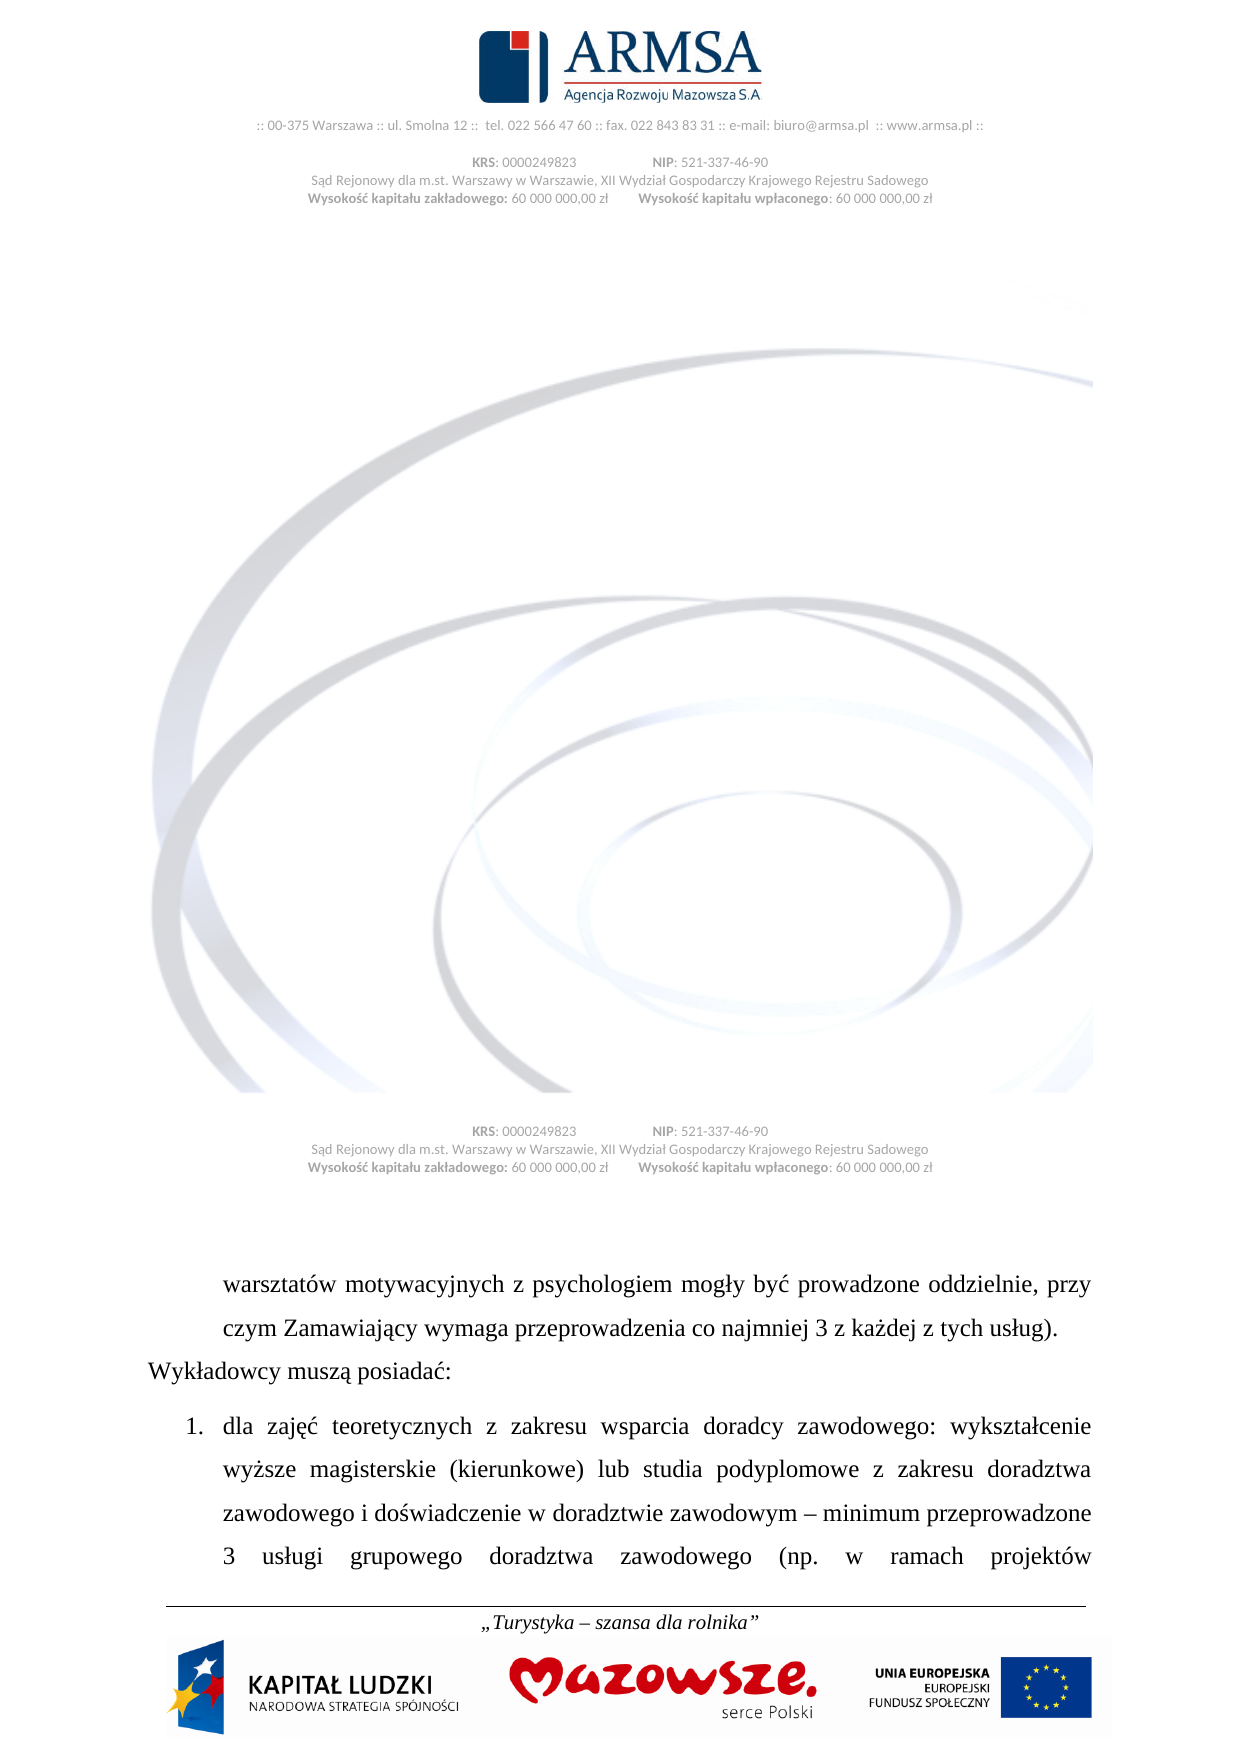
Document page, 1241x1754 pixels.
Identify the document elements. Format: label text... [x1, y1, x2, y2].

list posiadają niezbędną wiedzę i doświadczenie oraz dysponują potencjałem technicznym i osobami zdolnymi do wykonania zamówienia, tj. w okresie ostatnich 3 lat przed wszczęciem niniejszego postępowania, a jeżeli okres prowadzenia działalności jest krótszy - w tym okresie, wykonali należycie minimum trzy usługi polegające na przeprowadzeniu indywidualnego i grupowego doradztwa zawodowego oraz warsztatów motywacyjnych z psychologiem (usługi z zakresu doradztwa oraz warsztatów motywacyjnych z psychologiem mogły być prowadzone oddzielnie, przy czym Zamawiający wymaga przeprowadzenia co najmniej 3 z każdej z tych usług). [185, 1269, 1092, 1341]
picture [166, 1637, 1112, 1737]
list dla zajęć teoretycznych z zakresu wsparcia doradcy zawodowego: wykształcenie wyższe magisterskie (kierunkowe) lub studia podyplomowe z zakresu doradztwa zawodowego i doświadczenie w doradztwie zawodowym – minimum przeprowadzone 3 usługi grupowego doradztwa zawodowego (np. w ramach projektów dofinansowanych z funduszy unijnych) przy czym usługa grupowa powinna być świadczona dla co najmniej 15 osób każda w okresie ostatnich 3 lat. [185, 1411, 1092, 1569]
picture [479, 31, 762, 103]
text Wykładowcy muszą posiadać: [148, 1356, 1092, 1384]
